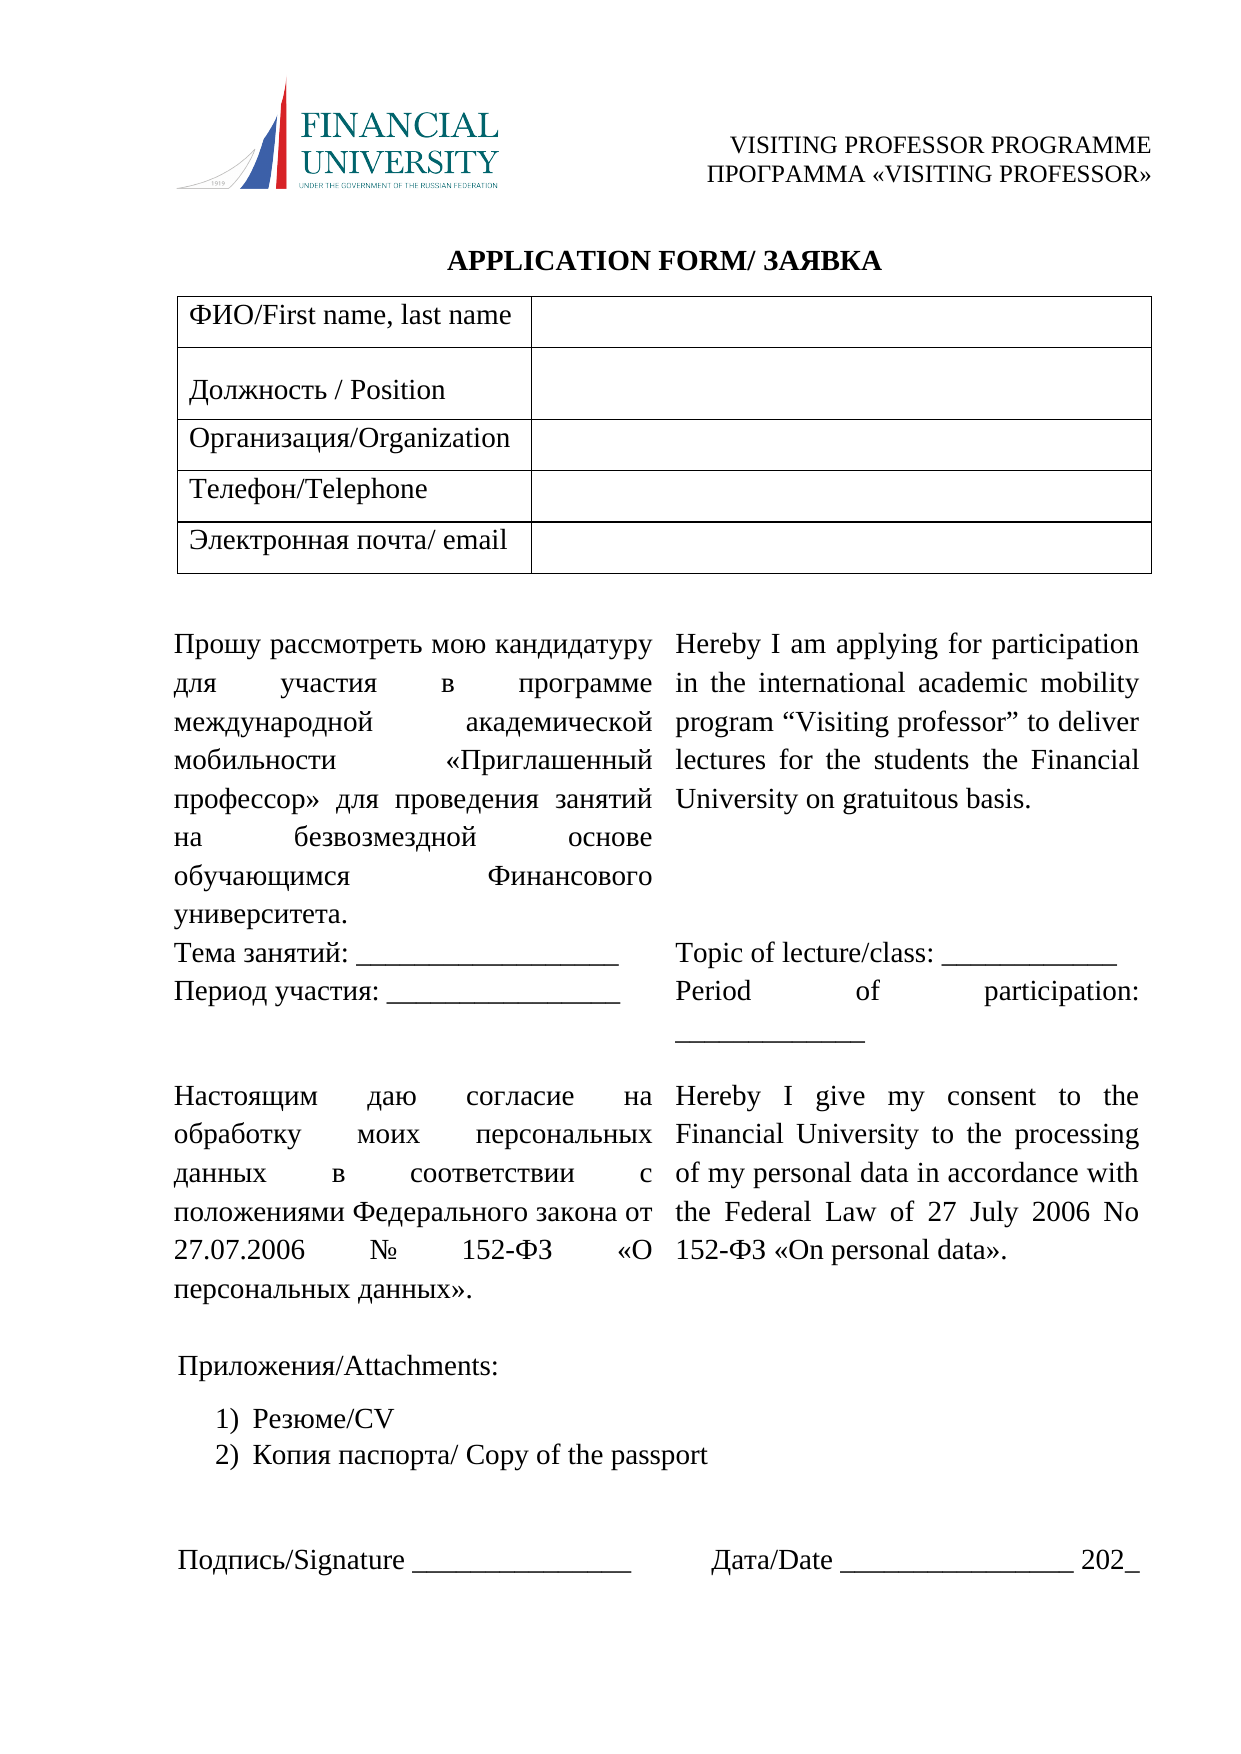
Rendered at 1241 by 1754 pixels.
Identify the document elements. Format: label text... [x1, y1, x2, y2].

table_cell [532, 523, 1151, 573]
table_header Прошу рассмотреть мою кандидатуру для участия в программе международной академической мобильности «Приглашенный профессор» для проведения занятий на безвозмездной основе обучающимся Финансового университета. Тема занятий: __________________ Период участия: ________________ [163, 627, 664, 1078]
list Копия паспорта/ Copy of the passport [215, 1437, 1152, 1470]
text Приложения/Attachments: [177, 1348, 1152, 1381]
table_cell [532, 348, 1151, 419]
table_header Hereby I am applying for participation in the international academic mobility program “Visiting professor” to deliver lectures for the students the Financial University on gratuitous basis. Topic of lecture/class: ____________ Period of participation: _____________ [664, 627, 1151, 1078]
table_cell Hereby I give my consent to the Financial University to the processing of my personal data in accordance with the Federal Law of 27 July 2006 No 152-ФЗ «On personal data». [664, 1078, 1151, 1348]
table_cell Настоящим даю согласие на обработку моих персональных данных в соответствии с положениями Федерального закона от 27.07.2006 № 152-ФЗ «О персональных данных». [163, 1078, 664, 1348]
table_cell [532, 471, 1151, 521]
table_header ФИО/First name, last name [178, 297, 531, 347]
table_header [532, 297, 1151, 347]
table_cell [532, 420, 1151, 470]
table_cell Должность / Position [178, 348, 531, 419]
picture [176, 73, 499, 189]
text APPLICATION FORM/ ЗАЯВКА [177, 243, 1152, 277]
text Подпись/Signature _______________ Дата/Date ________________ 202_ [177, 1542, 1152, 1576]
list Резюме/CV [215, 1401, 1152, 1434]
table_cell Организация/Organization [178, 420, 531, 470]
table_cell Телефон/Telephone [178, 471, 531, 521]
table_cell Электронная почта/ email [178, 523, 531, 573]
